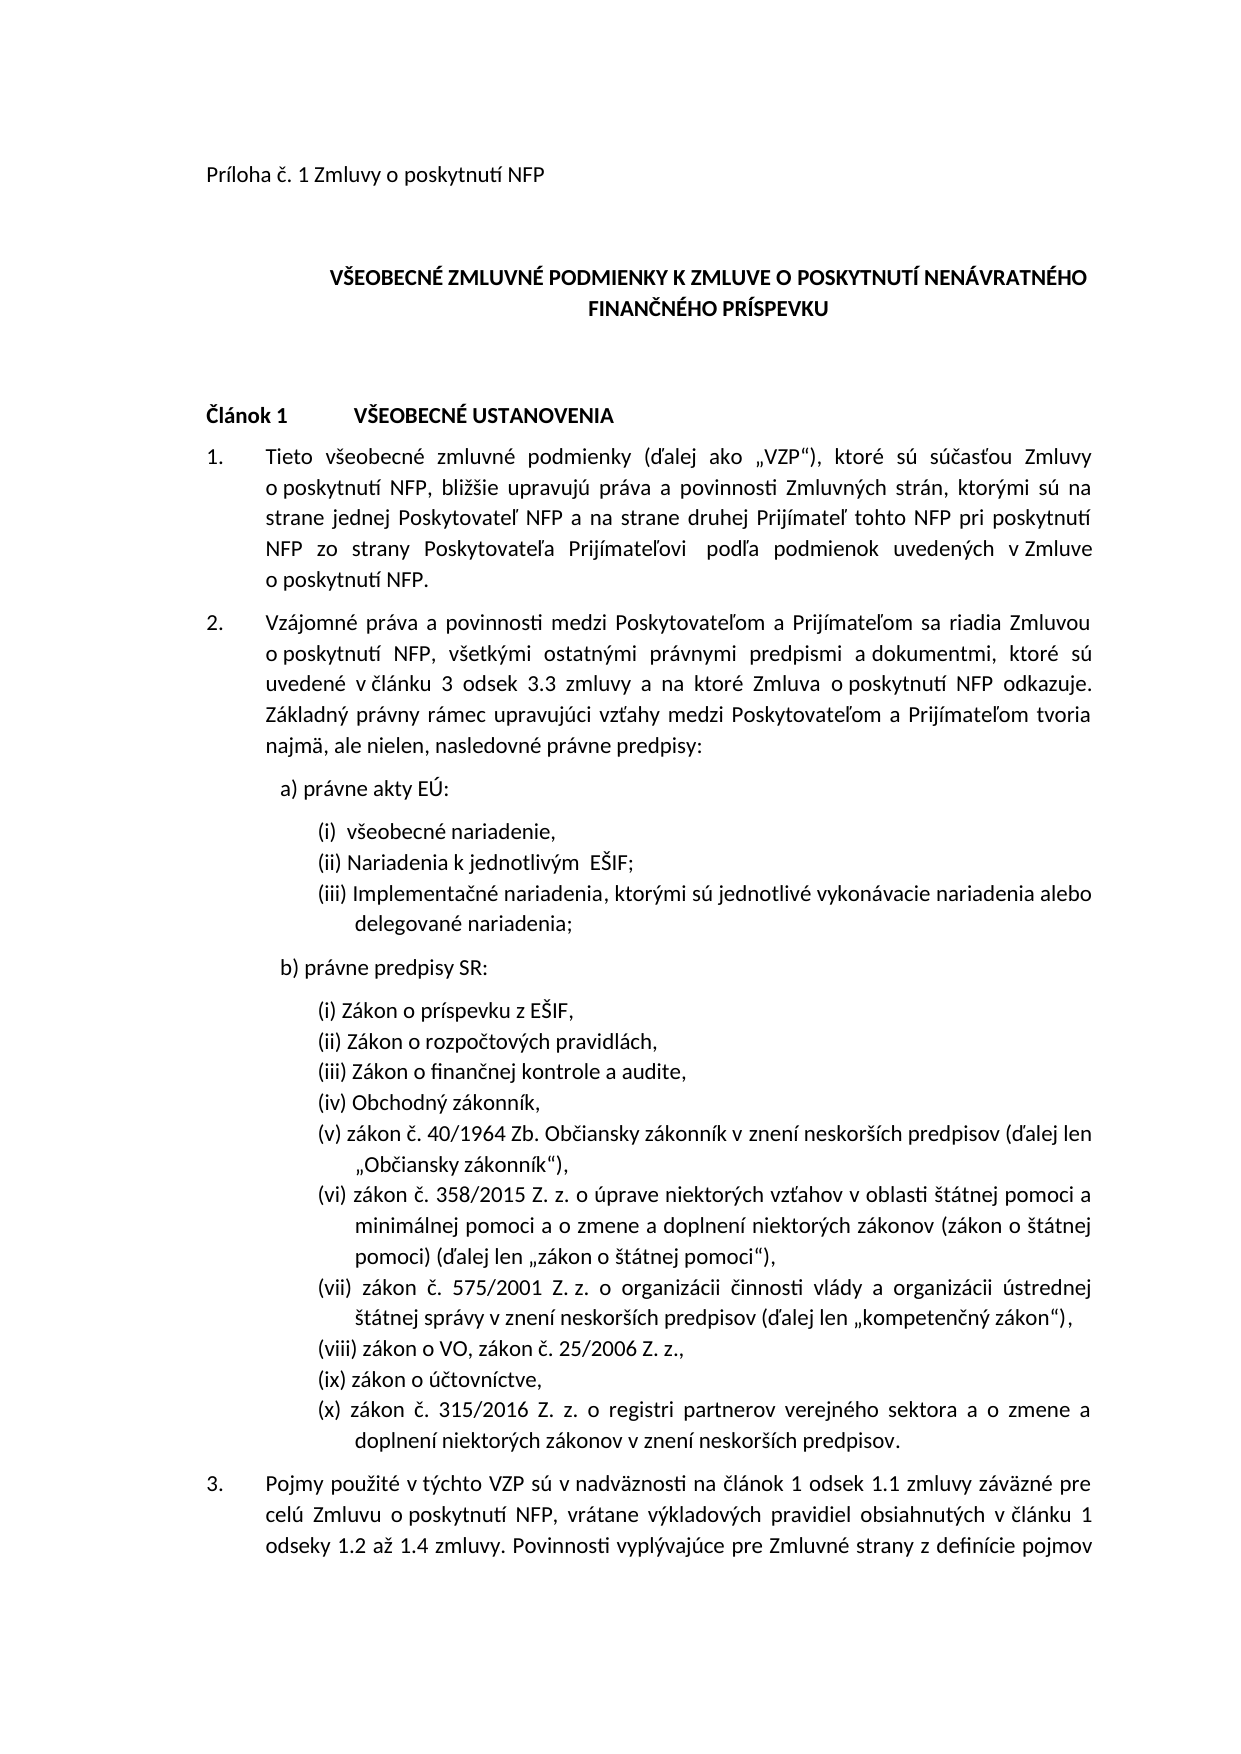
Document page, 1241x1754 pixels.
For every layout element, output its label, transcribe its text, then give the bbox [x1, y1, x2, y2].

text (ix) zákon o účtovníctve, [317, 1365, 1092, 1393]
text 1. Tieto všeobecné zmluvné podmienky (ďalej ako „VZP“), ktoré sú súčasťou Zmluvy o poskytnutí NFP, bližšie upravujú práva a povinnosti Zmluvných strán, ktorými sú na strane jednej Poskytovateľ NFP a na strane druhej Prijímateľ tohto NFP pri poskytnutí NFP zo strany Poskytovateľa Prijímateľovi podľa podmienok uvedených v Zmluve o poskytnutí NFP. [206, 442, 1092, 593]
text (vi) zákon č. 358/2015 Z. z. o úprave niektorých vzťahov v oblasti štátnej pomoci a minimálnej pomoci a o zmene a doplnení niektorých zákonov (zákon o štátnej pomoci) (ďalej len „zákon o štátnej pomoci“), [317, 1180, 1092, 1270]
text (ii) Zákon o rozpočtových pravidlách, [317, 1027, 1092, 1055]
text (iv) Obchodný zákonník, [317, 1088, 1092, 1116]
text (iii) Implementačné nariadenia, ktorými sú jednotlivé vykonávacie nariadenia alebo delegované nariadenia; [317, 879, 1092, 938]
text (viii) zákon o VO, zákon č. 25/2006 Z. z., [317, 1334, 1092, 1362]
text (x) zákon č. 315/2016 Z. z. o registri partnerov verejného sektora a o zmene a doplnení niektorých zákonov v znení neskorších predpisov. [317, 1396, 1092, 1454]
text 2. Vzájomné práva a povinnosti medzi Poskytovateľom a Prijímateľom sa riadia Zmluvou o poskytnutí NFP, všetkými ostatnými právnymi predpismi a dokumentmi, ktoré sú uvedené v článku 3 odsek 3.3 zmluvy a na ktoré Zmluva o poskytnutí NFP odkazuje. Základný právny rámec upravujúci vzťahy medzi Poskytovateľom a Prijímateľom tvoria najmä, ale nielen, nasledovné právne predpisy: [206, 608, 1092, 759]
text (v) zákon č. 40/1964 Zb. Občiansky zákonník v znení neskorších predpisov (ďalej len „Občiansky zákonník“), [317, 1119, 1092, 1178]
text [206, 1469, 1092, 1559]
text VŠEOBECNÉ ZMLUVNÉ PODMIENKY K ZMLUVE O POSKYTNUTÍ NENÁVRATNÉHO FINANČNÉHO PRÍSPEVKU [206, 263, 1092, 322]
text (i) všeobecné nariadenie, [317, 817, 1092, 845]
text (vii) zákon č. 575/2001 Z. z. o organizácii činnosti vlády a organizácii ústrednej štátnej správy v znení neskorších predpisov (ďalej len „kompetenčný zákon“), [317, 1273, 1092, 1331]
text a) právne akty EÚ: [280, 774, 1092, 802]
text (ii) Nariadenia k jednotlivým EŠIF; [317, 848, 1092, 876]
text b) právne predpisy SR: [280, 953, 1092, 981]
text (i) Zákon o príspevku z EŠIF, [317, 996, 1092, 1024]
text Príloha č. 1 Zmluvy o poskytnutí NFP [206, 160, 1092, 188]
text (iii) Zákon o finančnej kontrole a audite, [317, 1057, 1092, 1086]
subtitle Článok 1 VŠEOBECNÉ USTANOVENIA [206, 401, 1092, 429]
